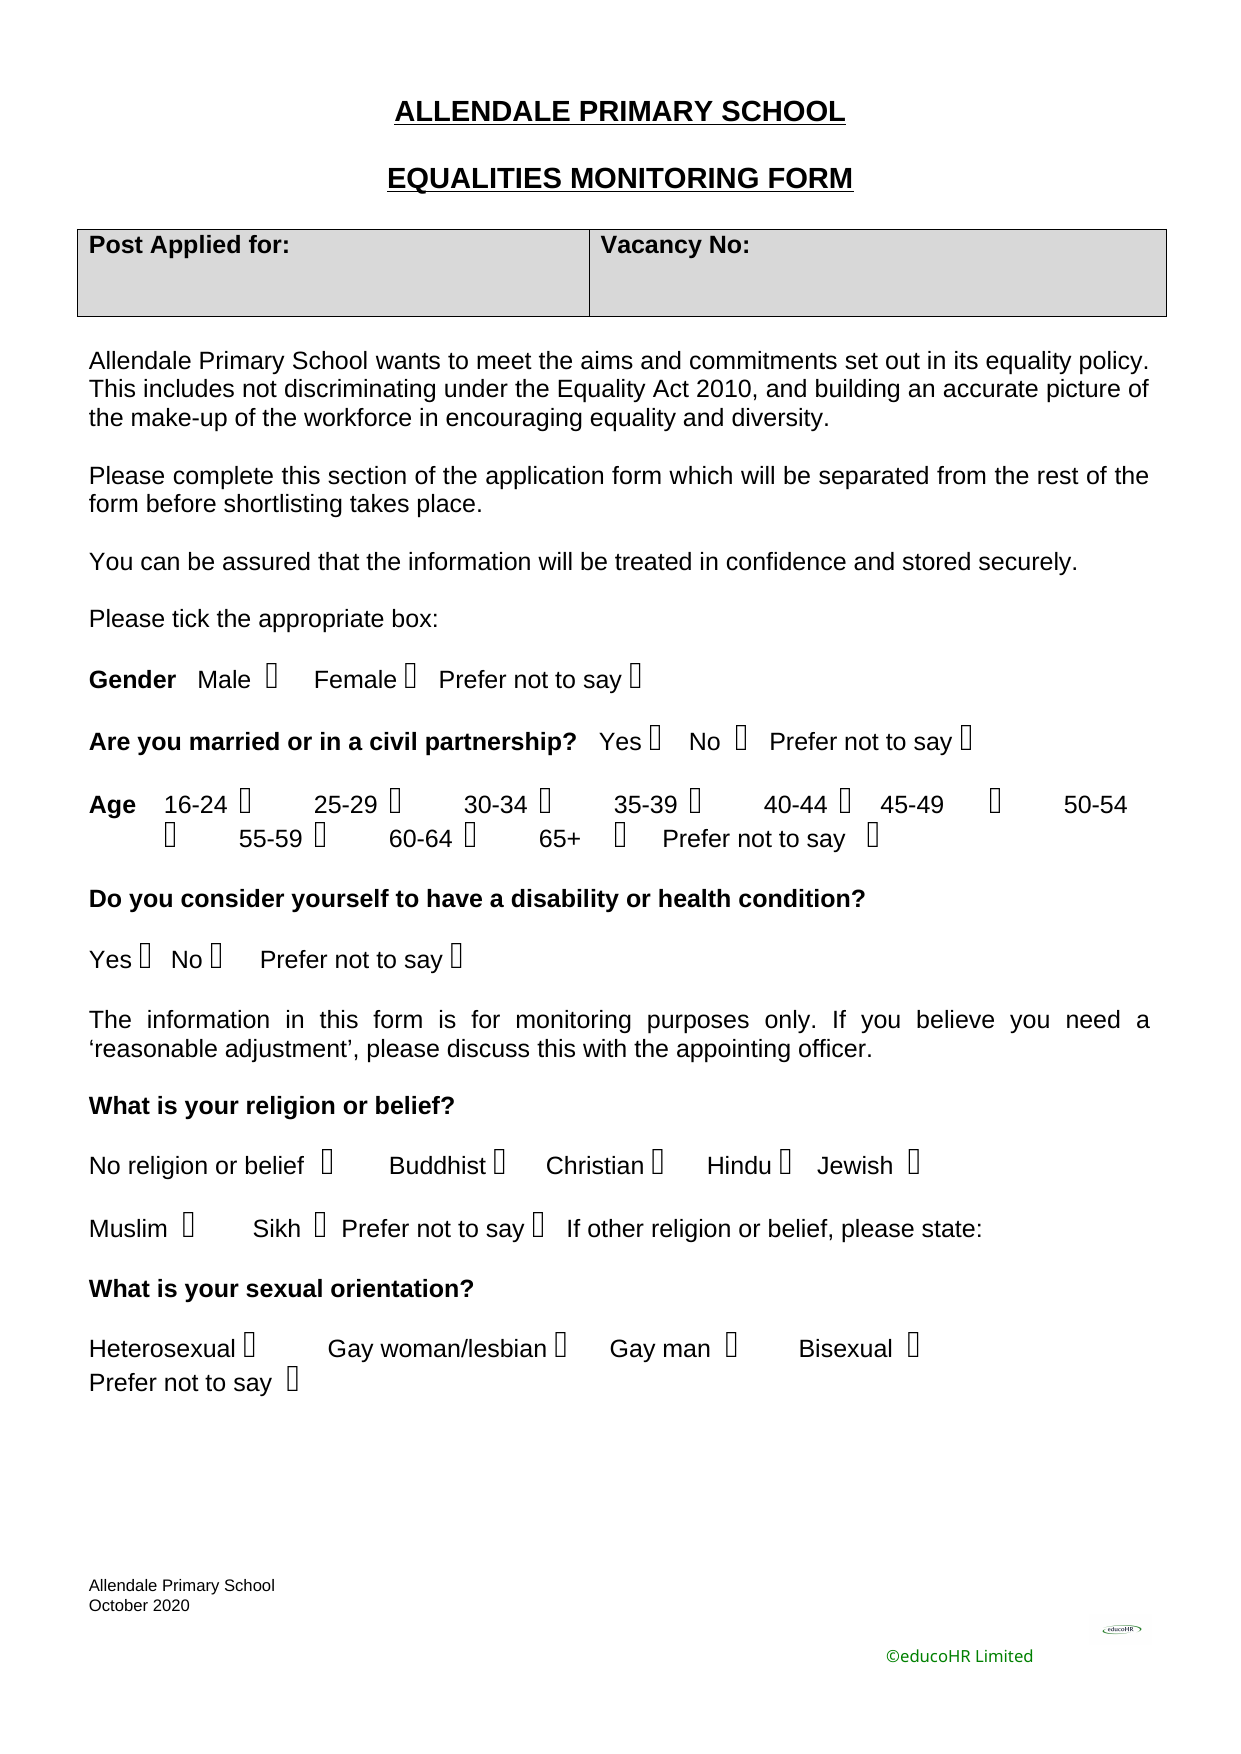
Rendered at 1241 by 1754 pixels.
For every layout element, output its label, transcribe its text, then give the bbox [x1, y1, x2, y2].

text Please tick the appropriate box: [89, 604, 1152, 633]
text No religion or belief Buddhist Christian Hindu Jewish [89, 1148, 1152, 1183]
text You can be assured that the information will be treated in confidence and stored securely. [89, 547, 1152, 576]
text Do you consider yourself to have a disability or health condition? [89, 884, 1152, 913]
table_header Vacancy No: [590, 230, 1166, 316]
text Allendale Primary School wants to meet the aims and commitments set out in its equality policy. This includes not discriminating under the Equality Act 2010, and building an accurate picture of the make-up of the workforce in encouraging equality and diversity. [89, 346, 1152, 432]
text Age 16-24 25-29 30-34 35-39 40-44 45-49 50-54 55-59 60-64 65+ Prefer not to say [89, 788, 1152, 856]
text Gender Male Female Prefer not to say [89, 662, 1152, 696]
picture [1089, 1614, 1152, 1645]
text What is your religion or belief? [89, 1091, 1152, 1120]
text Prefer not to say [89, 1366, 1152, 1400]
text What is your sexual orientation? [89, 1274, 1152, 1303]
text EQUALITIES MONITORING FORM [89, 162, 1152, 195]
text ALLENDALE PRIMARY SCHOOL [89, 94, 1152, 128]
text Heterosexual Gay woman/lesbian Gay man Bisexual [89, 1332, 1152, 1366]
text Please complete this section of the application form which will be separated from the rest of the form before shortlisting takes place. [89, 461, 1152, 518]
table_header Post Applied for: [78, 230, 589, 316]
text Are you married or in a civil partnership? Yes No Prefer not to say [89, 725, 1152, 759]
text Muslim Sikh Prefer not to say If other religion or belief, please state: [89, 1211, 1152, 1245]
text Yes No Prefer not to say [89, 942, 1152, 976]
text The information in this form is for monitoring purposes only. If you believe you need a ‘reasonable adjustment’, please discuss this with the appointing officer. [89, 1005, 1152, 1062]
